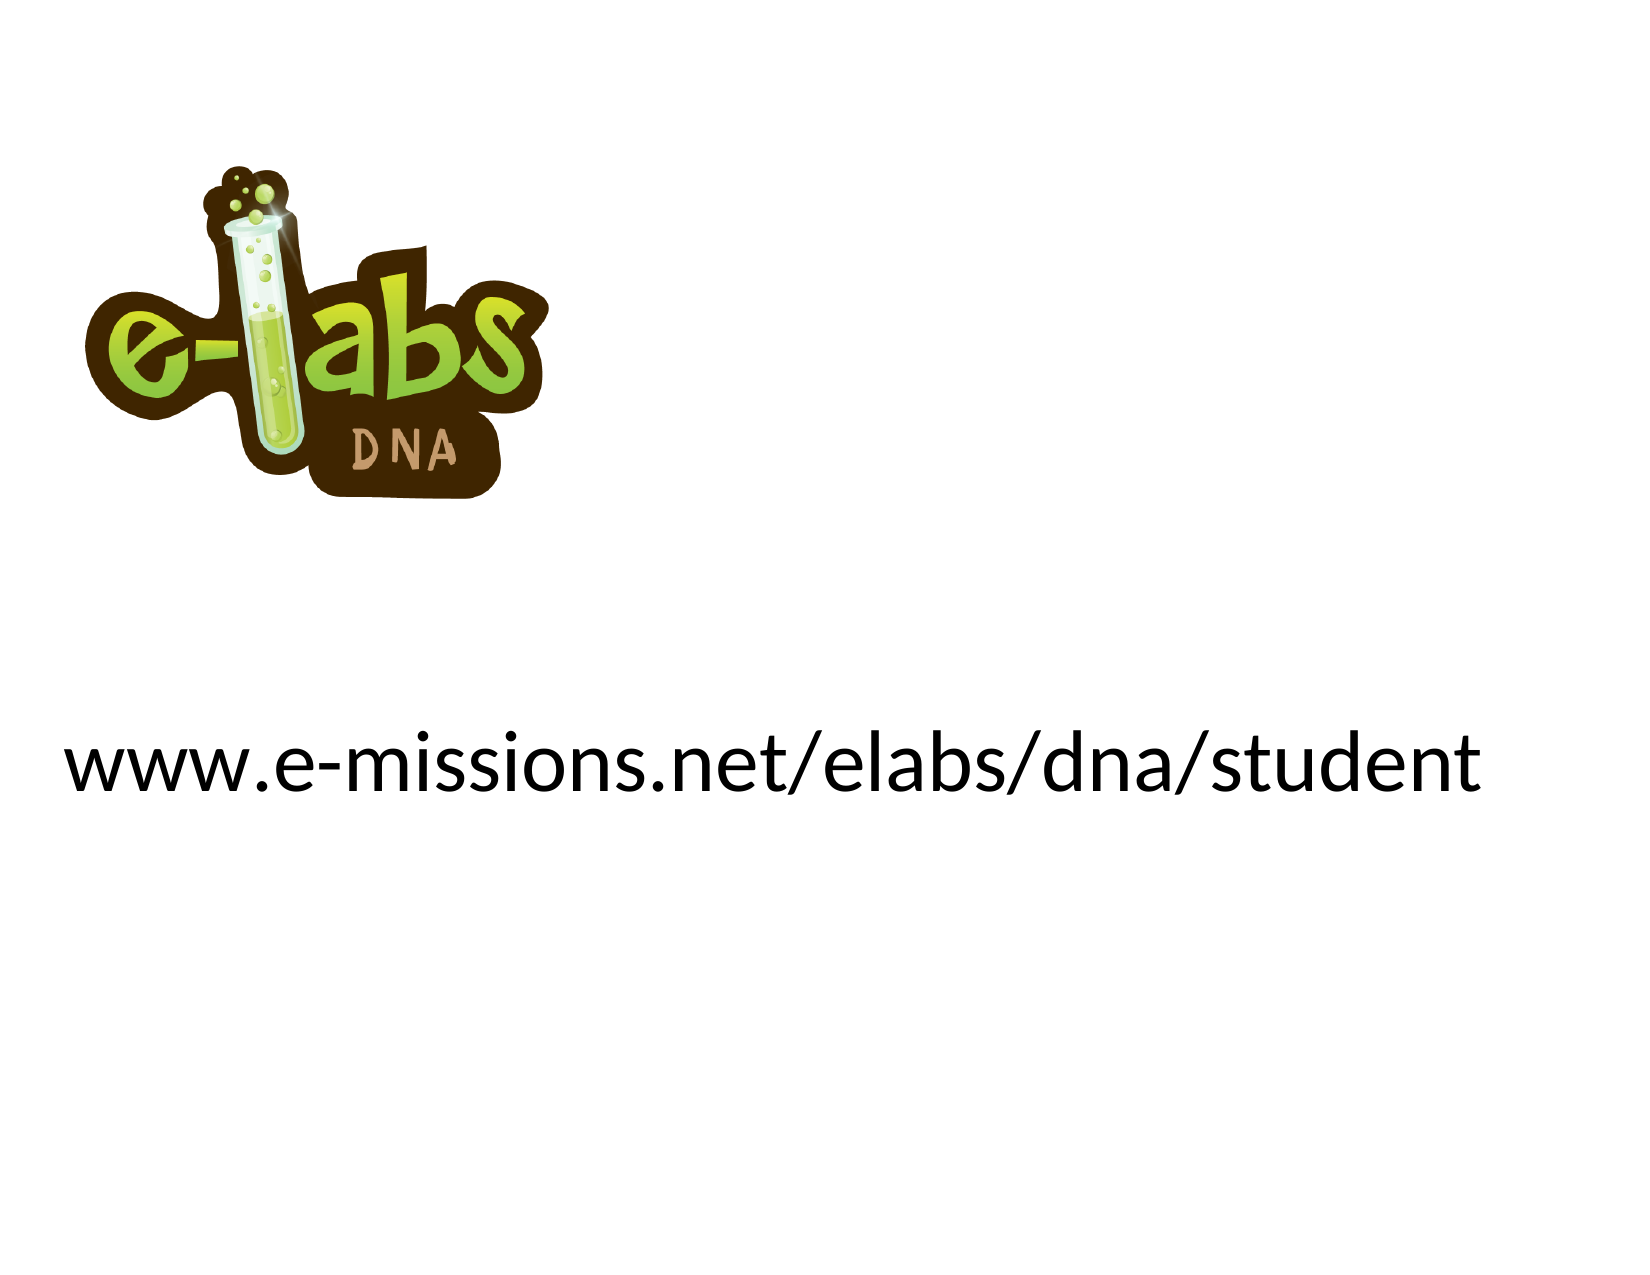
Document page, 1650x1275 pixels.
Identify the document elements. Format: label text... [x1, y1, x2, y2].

text www.e-missions.net/elabs/dna/student [24, 707, 1620, 813]
picture [55, 130, 574, 523]
